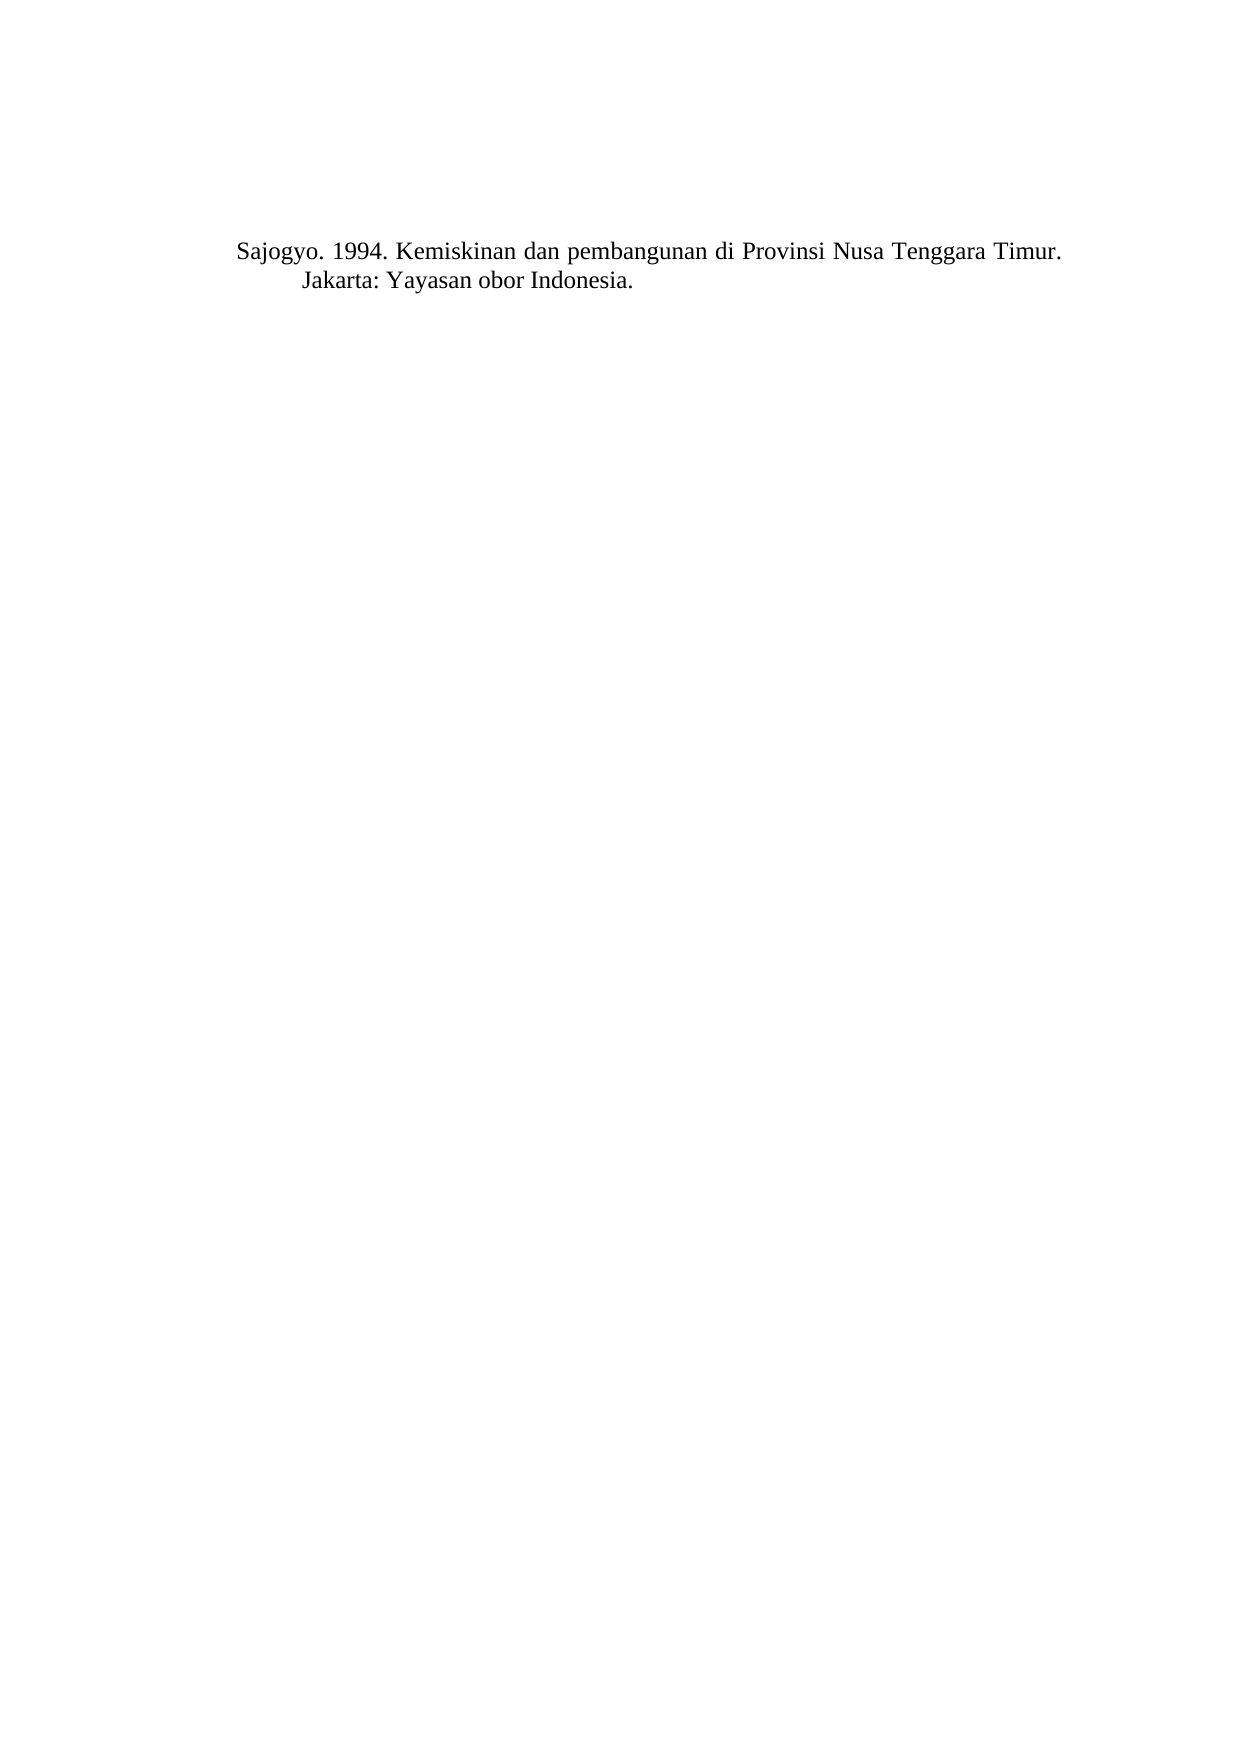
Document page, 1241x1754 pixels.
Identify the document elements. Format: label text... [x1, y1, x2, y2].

text Sajogyo. 1994. Kemiskinan dan pembangunan di Provinsi Nusa Tenggara Timur. Jakarta: Yayasan obor Indonesia. [236, 236, 1063, 294]
